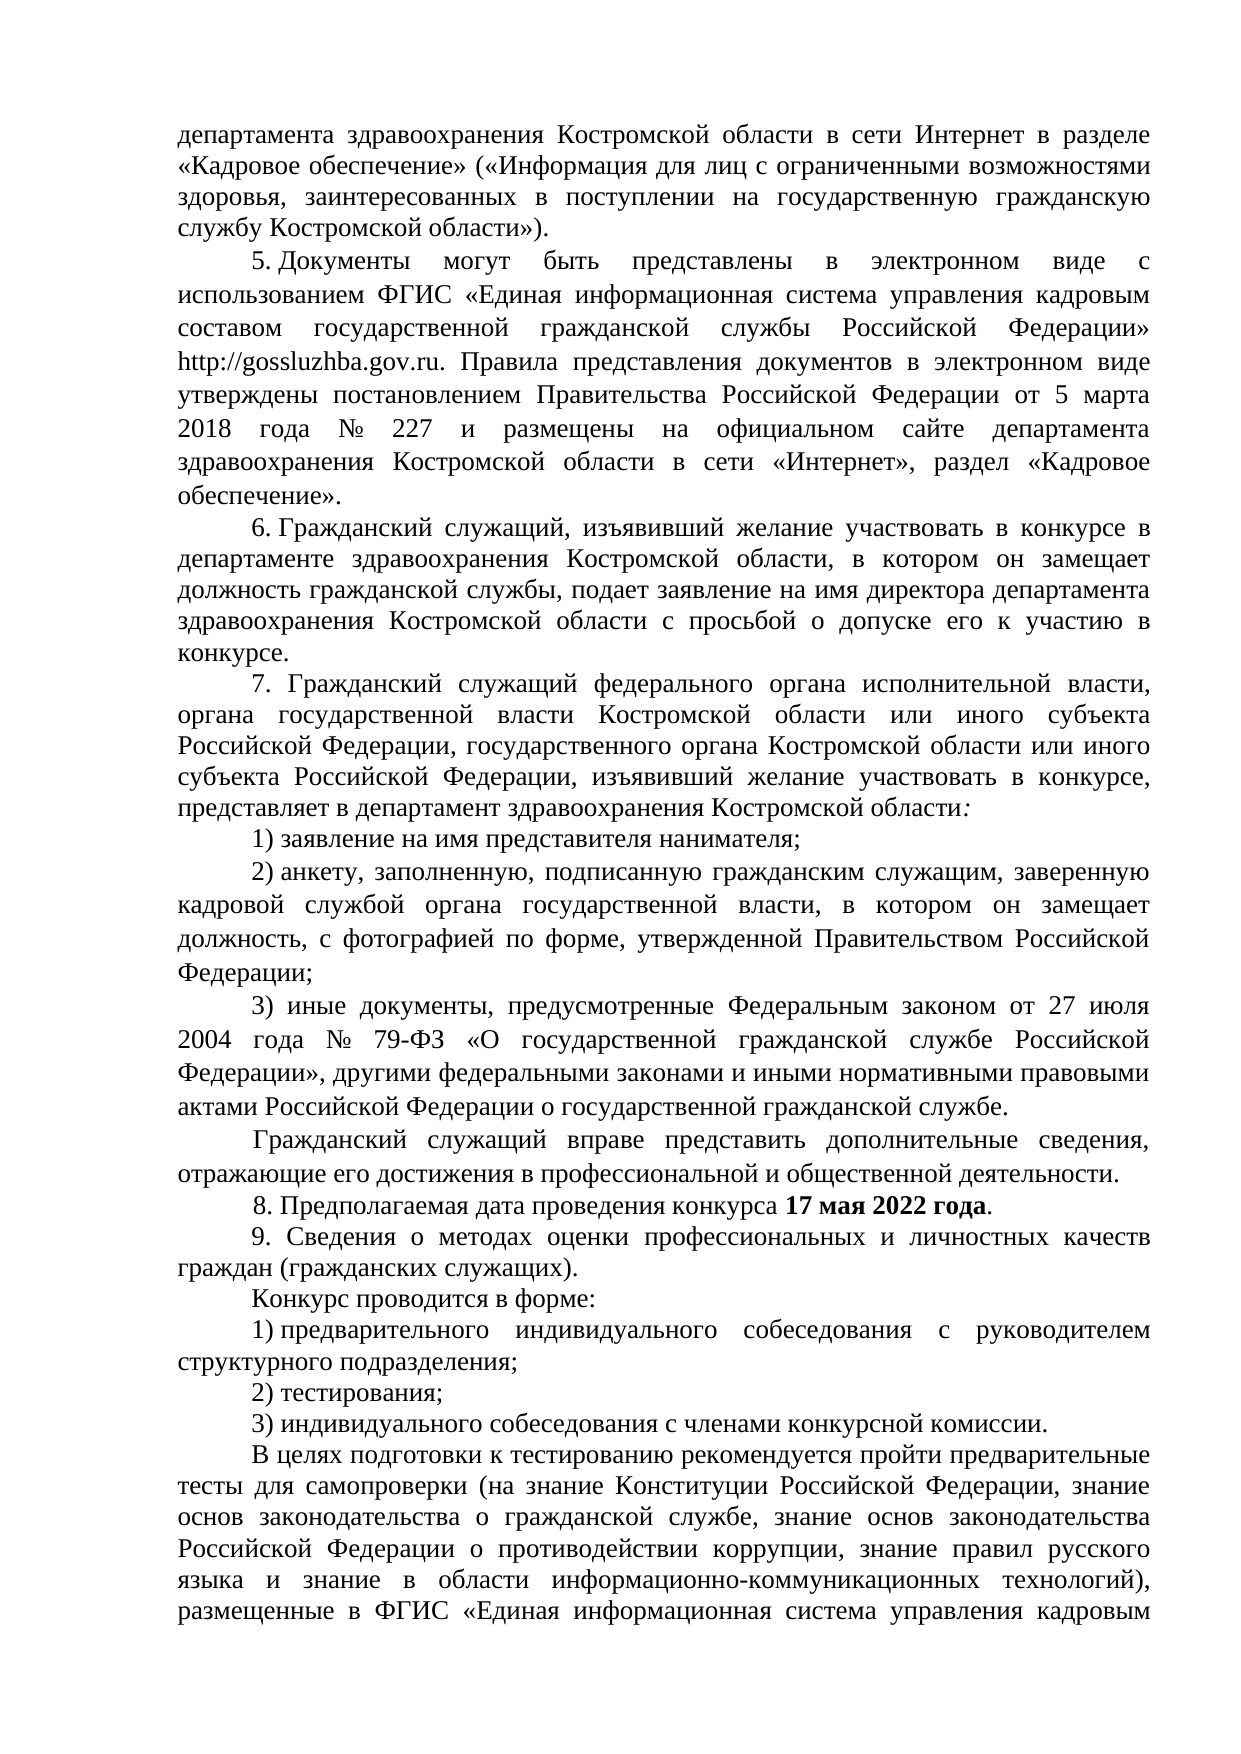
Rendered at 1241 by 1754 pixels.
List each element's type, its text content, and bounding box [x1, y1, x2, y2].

text Конкурс проводится в форме: [177, 1282, 1152, 1314]
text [177, 118, 1152, 243]
text 1) предварительного индивидуального собеседования с руководителем структурного подразделения; [177, 1314, 1152, 1376]
text 3) иные документы, предусмотренные Федеральным законом от 27 июля 2004 года № 79-ФЗ «О государственной гражданской службе Российской Федерации», другими федеральными законами и иными нормативными правовыми актами Российской Федерации о государственной гражданской службе. [177, 988, 1151, 1122]
text 7. Гражданский служащий федерального органа исполнительной власти, органа государственной власти Костромской области или иного субъекта Российской Федерации, государственного органа Костромской области или иного субъекта Российской Федерации, изъявивший желание участвовать в конкурсе, представляет в департамент здравоохранения Костромской области: [177, 667, 1152, 822]
text 1) заявление на имя представителя нанимателя; [177, 822, 1152, 854]
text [177, 1438, 1152, 1625]
text 5. Документы могут быть представлены в электронном виде с использованием ФГИС «Единая информационная система управления кадровым составом государственной гражданской службы Российской Федерации» http://gossluzhba.gov.ru. Правила представления документов в электронном виде утверждены постановлением Правительства Российской Федерации от 5 марта 2018 года № 227 и размещены на официальном сайте департамента здравоохранения Костромской области в сети «Интернет», раздел «Кадровое обеспечение». [177, 243, 1151, 511]
text 3) индивидуального собеседования с членами конкурсной комиссии. [177, 1407, 1152, 1438]
text Гражданский служащий вправе представить дополнительные сведения, отражающие его достижения в профессиональной и общественной деятельности. [177, 1122, 1151, 1189]
text 6. Гражданский служащий, изъявивший желание участвовать в конкурсе в департаменте здравоохранения Костромской области, в котором он замещает должность гражданской службы, подает заявление на имя директора департамента здравоохранения Костромской области с просьбой о допуске его к участию в конкурсе. [177, 511, 1152, 667]
text 2) тестирования; [177, 1376, 1152, 1407]
text 2) анкету, заполненную, подписанную гражданским служащим, заверенную кадровой службой органа государственной власти, в котором он замещает должность, с фотографией по форме, утвержденной Правительством Российской Федерации; [177, 854, 1151, 988]
text 8. Предполагаемая дата проведения конкурса 17 мая 2022 года. [177, 1189, 1152, 1220]
text 9. Сведения о методах оценки профессиональных и личностных качеств граждан (гражданских служащих). [177, 1220, 1152, 1282]
